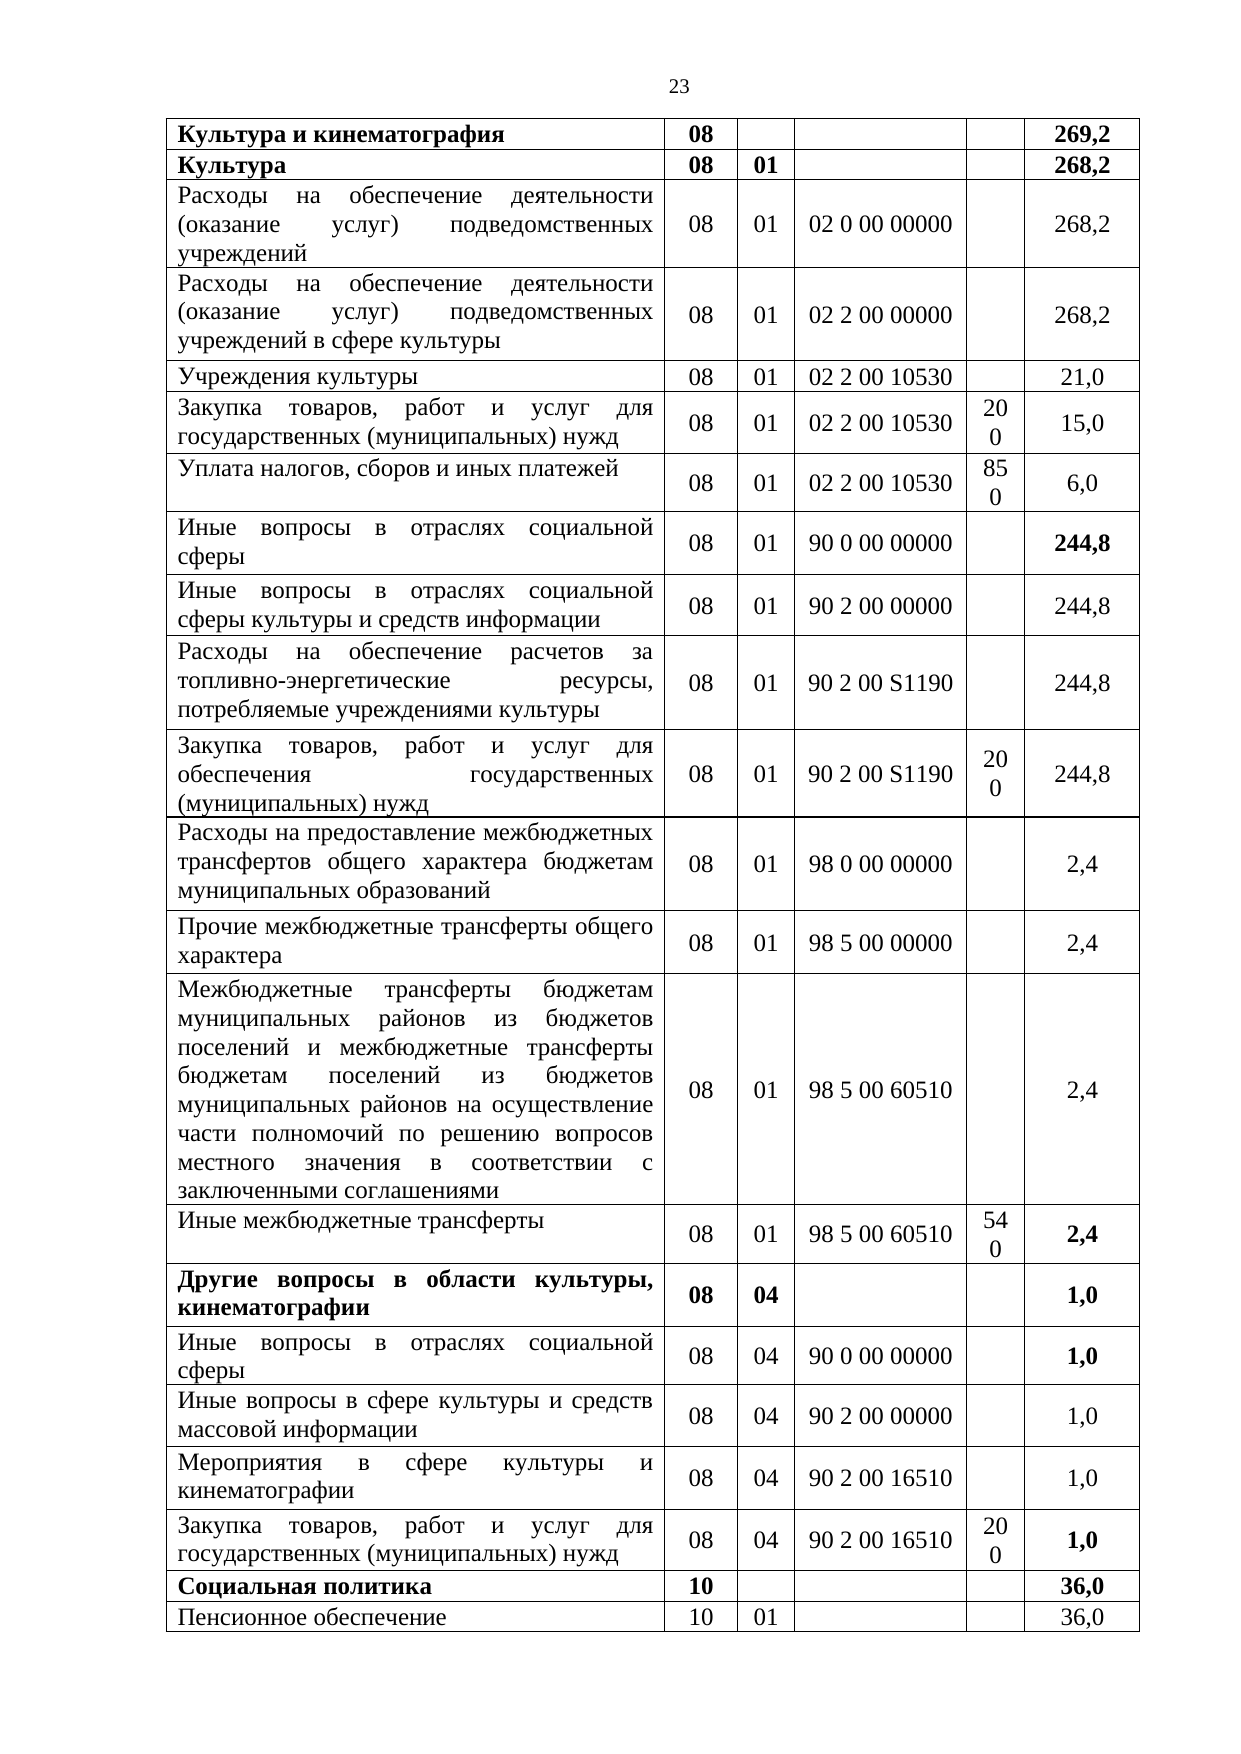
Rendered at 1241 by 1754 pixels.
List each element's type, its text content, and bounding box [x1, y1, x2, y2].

table_cell 08 [665, 974, 737, 1204]
table_cell Иные вопросы в отраслях социальной сферы [167, 512, 664, 574]
table_cell 200 [967, 392, 1024, 452]
table_cell 90 2 00 16510 [795, 1447, 966, 1509]
table_cell 15,0 [1025, 392, 1139, 452]
table_cell 08 [665, 1447, 737, 1509]
table_cell 244,8 [1025, 575, 1139, 635]
table_cell 04 [738, 1385, 794, 1446]
table_cell [738, 1571, 794, 1601]
table_cell 01 [738, 361, 794, 391]
table_cell 1,0 [1025, 1327, 1139, 1384]
table_cell 04 [738, 1327, 794, 1384]
table_cell [795, 1602, 966, 1631]
table_cell [967, 1264, 1024, 1326]
table_cell 1,0 [1025, 1264, 1139, 1326]
table_cell Другие вопросы в области культуры, кинематографии [167, 1264, 664, 1326]
table_cell Культура и кинематография [167, 119, 664, 149]
table_cell 1,0 [1025, 1385, 1139, 1446]
table_cell Иные вопросы в отраслях социальной сферы культуры и средств информации [167, 575, 664, 635]
table_cell [795, 119, 966, 149]
table_cell 269,2 [1025, 119, 1139, 149]
table_cell Социальная политика [167, 1571, 664, 1601]
table_cell 98 5 00 60510 [795, 1205, 966, 1263]
table_cell 244,8 [1025, 512, 1139, 574]
table_cell [967, 911, 1024, 973]
table_cell 1,0 [1025, 1510, 1139, 1570]
table_cell 08 [665, 150, 737, 179]
table_cell Учреждения культуры [167, 361, 664, 391]
table_cell 01 [738, 730, 794, 816]
table_cell 08 [665, 454, 737, 511]
table_cell 540 [967, 1205, 1024, 1263]
table_cell 21,0 [1025, 361, 1139, 391]
table_cell 01 [738, 392, 794, 452]
table_cell 268,2 [1025, 268, 1139, 360]
table_cell 04 [738, 1510, 794, 1570]
table_cell 08 [665, 119, 737, 149]
table_cell 6,0 [1025, 454, 1139, 511]
table_cell 98 0 00 00000 [795, 818, 966, 910]
table_cell 98 5 00 60510 [795, 974, 966, 1204]
table_cell [967, 361, 1024, 391]
table_cell 08 [665, 180, 737, 267]
table_cell [795, 150, 966, 179]
table_cell 01 [738, 911, 794, 973]
table_cell 90 2 00 16510 [795, 1510, 966, 1570]
table_cell Культура [167, 150, 664, 179]
table_cell 01 [738, 974, 794, 1204]
table_cell 08 [665, 392, 737, 452]
table_cell 268,2 [1025, 180, 1139, 267]
table_cell 02 0 00 00000 [795, 180, 966, 267]
table_cell 200 [967, 730, 1024, 816]
table_cell [967, 1385, 1024, 1446]
table_cell Пенсионное обеспечение [167, 1602, 664, 1631]
table_cell 2,4 [1025, 1205, 1139, 1263]
table_cell Расходы на обеспечение расчетов за топливно-энергетические ресурсы, потребляемые учреждениями культуры [167, 636, 664, 729]
table_cell 02 2 00 00000 [795, 268, 966, 360]
table_cell 08 [665, 1510, 737, 1570]
table_cell 08 [665, 1264, 737, 1326]
table_cell 10 [665, 1602, 737, 1631]
table_cell 200 [967, 1510, 1024, 1570]
table_cell 2,4 [1025, 818, 1139, 910]
table_cell 02 2 00 10530 [795, 392, 966, 452]
table_cell 01 [738, 512, 794, 574]
table_cell Прочие межбюджетные трансферты общего характера [167, 911, 664, 973]
table_cell 10 [665, 1571, 737, 1601]
table_cell 2,4 [1025, 974, 1139, 1204]
table_cell Закупка товаров, работ и услуг для обеспечения государственных (муниципальных) нужд [167, 730, 664, 816]
table_cell Расходы на обеспечение деятельности (оказание услуг) подведомственных учреждений [167, 180, 664, 267]
table_cell [967, 1571, 1024, 1601]
table_cell 98 5 00 00000 [795, 911, 966, 973]
table_cell 36,0 [1025, 1602, 1139, 1631]
table_cell 08 [665, 911, 737, 973]
table_cell Иные межбюджетные трансферты [167, 1205, 664, 1263]
table_cell 08 [665, 636, 737, 729]
table_cell 268,2 [1025, 150, 1139, 179]
table_cell 08 [665, 268, 737, 360]
table_cell Расходы на обеспечение деятельности (оказание услуг) подведомственных учреждений в сфере культуры [167, 268, 664, 360]
table_cell 04 [738, 1264, 794, 1326]
table_cell 08 [665, 818, 737, 910]
table_cell 90 2 00 S1190 [795, 730, 966, 816]
table_cell Расходы на предоставление межбюджетных трансфертов общего характера бюджетам муниципальных образований [167, 818, 664, 910]
table_cell 01 [738, 1602, 794, 1631]
table_cell 850 [967, 454, 1024, 511]
table_cell 1,0 [1025, 1447, 1139, 1509]
table_cell 90 2 00 00000 [795, 575, 966, 635]
table_cell 02 2 00 10530 [795, 361, 966, 391]
table_cell 08 [665, 1385, 737, 1446]
table_cell 01 [738, 268, 794, 360]
table_cell 01 [738, 150, 794, 179]
table_cell 90 2 00 00000 [795, 1385, 966, 1446]
table_cell Уплата налогов, сборов и иных платежей [167, 454, 664, 511]
table_cell Иные вопросы в отраслях социальной сферы [167, 1327, 664, 1384]
table_cell Иные вопросы в сфере культуры и средств массовой информации [167, 1385, 664, 1446]
table_cell [795, 1571, 966, 1601]
table_cell 01 [738, 454, 794, 511]
table_cell [967, 180, 1024, 267]
table_cell 02 2 00 10530 [795, 454, 966, 511]
table_cell 08 [665, 730, 737, 816]
table_cell 08 [665, 361, 737, 391]
table_cell 01 [738, 1205, 794, 1263]
table_cell Закупка товаров, работ и услуг для государственных (муниципальных) нужд [167, 1510, 664, 1570]
table_cell [795, 1264, 966, 1326]
table_cell [967, 1447, 1024, 1509]
table_cell Закупка товаров, работ и услуг для государственных (муниципальных) нужд [167, 392, 664, 452]
table_cell 08 [665, 575, 737, 635]
table_cell 08 [665, 1327, 737, 1384]
table_cell 08 [665, 512, 737, 574]
table_cell [967, 150, 1024, 179]
table_cell 01 [738, 180, 794, 267]
table_cell [967, 268, 1024, 360]
table_cell [967, 512, 1024, 574]
table_cell [967, 818, 1024, 910]
table_cell 2,4 [1025, 911, 1139, 973]
table_cell [738, 119, 794, 149]
table_cell 90 0 00 00000 [795, 512, 966, 574]
table_cell 04 [738, 1447, 794, 1509]
table_cell 90 0 00 00000 [795, 1327, 966, 1384]
table_cell [967, 575, 1024, 635]
table_cell [967, 1602, 1024, 1631]
table_cell 36,0 [1025, 1571, 1139, 1601]
table_cell [967, 1327, 1024, 1384]
table_cell Мероприятия в сфере культуры и кинематографии [167, 1447, 664, 1509]
table_cell 01 [738, 575, 794, 635]
table_cell 08 [665, 1205, 737, 1263]
table_cell 01 [738, 636, 794, 729]
table_cell [967, 974, 1024, 1204]
table_cell 244,8 [1025, 636, 1139, 729]
table_cell [967, 636, 1024, 729]
table_cell 01 [738, 818, 794, 910]
table_cell [967, 119, 1024, 149]
table_cell 244,8 [1025, 730, 1139, 816]
table_cell 90 2 00 S1190 [795, 636, 966, 729]
table_cell Межбюджетные трансферты бюджетам муниципальных районов из бюджетов поселений и межбюджетные трансферты бюджетам поселений из бюджетов муниципальных районов на осуществление части полномочий по решению вопросов местного значения в соответствии с заключенными соглашениями [167, 974, 664, 1204]
